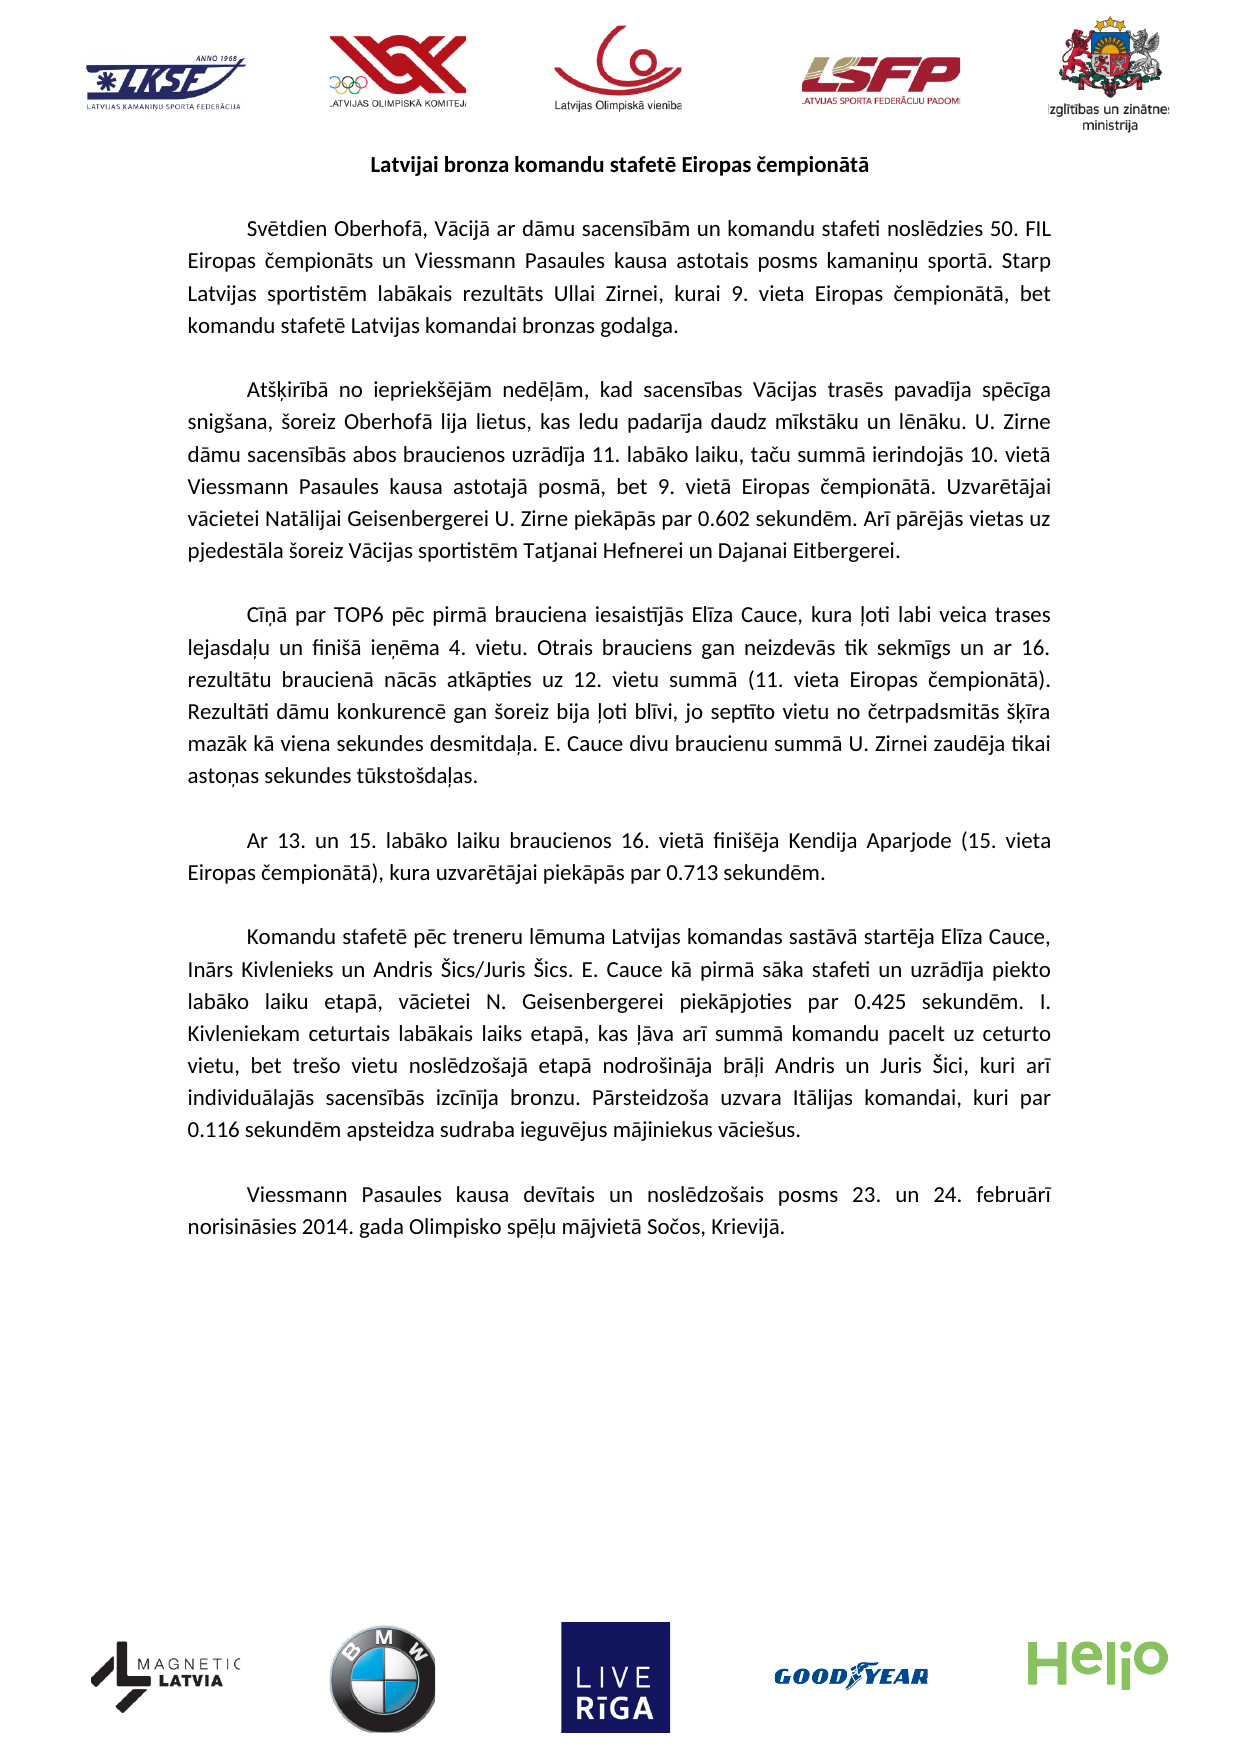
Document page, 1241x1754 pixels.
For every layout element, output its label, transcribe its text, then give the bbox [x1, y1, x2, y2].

picture [800, 49, 961, 110]
picture [79, 22, 251, 141]
picture [328, 1625, 435, 1732]
picture [328, 25, 466, 114]
picture [1047, 11, 1169, 134]
picture [560, 1622, 670, 1732]
text Cīņā par TOP6 pēc pirmā brauciena iesaistījās Elīza Cauce, kura ļoti labi veica trases lejasdaļu un finišā ieņēma 4. vietu. Otrais brauciens gan neizdevās tik sekmīgs un ar 16. rezultātu braucienā nācās atkāpties uz 12. vietu summā (11. vieta Eiropas čempionātā). Rezultāti dāmu konkurencē gan šoreiz bija ļoti blīvi, jo septīto vietu no četrpadsmitās šķīra mazāk kā viena sekundes desmitdaļa. E. Cauce divu braucienu summā U. Zirnei zaudēja tikai astoņas sekundes tūkstošdaļas. [187, 601, 1053, 789]
picture [774, 1655, 928, 1696]
picture [1020, 1633, 1171, 1694]
text Atšķirībā no iepriekšējām nedēļām, kad sacensības Vācijas trasēs pavadīja spēcīga snigšana, šoreiz Oberhofā lija lietus, kas ledu padarīja daudz mīkstāku un lēnāku. U. Zirne dāmu sacensībās abos braucienos uzrādīja 11. labāko laiku, taču summā ierindojās 10. vietā Viessmann Pasaules kausa astotajā posmā, bet 9. vietā Eiropas čempionātā. Uzvarētājai vācietei Natālijai Geisenbergerei U. Zirne piekāpās par 0.602 sekundēm. Arī pārējās vietas uz pjedestāla šoreiz Vācijas sportistēm Tatjanai Hefnerei un Dajanai Eitbergerei. [187, 375, 1053, 564]
text Komandu stafetē pēc treneru lēmuma Latvijas komandas sastāvā startēja Elīza Cauce, Inārs Kivlenieks un Andris Šics/Juris Šics. E. Cauce kā pirmā sāka stafeti un uzrādīja piekto labāko laiku etapā, vācietei N. Geisenbergerei piekāpjoties par 0.425 sekundēm. I. Kivleniekam ceturtais labākais laiks etapā, kas ļāva arī summā komandu pacelt uz ceturto vietu, bet trešo vietu noslēdzošajā etapā nodrošināja brāļi Andris un Juris Šici, kuri arī individuālajās sacensībās izcīnīja bronzu. Pārsteidzoša uzvara Itālijas komandai, kuri par 0.116 sekundēm apsteidza sudraba ieguvējus mājiniekus vāciešus. [187, 922, 1053, 1144]
text Ar 13. un 15. labāko laiku braucienos 16. vietā finišēja Kendija Aparjode (15. vieta Eiropas čempionātā), kura uzvarētājai piekāpās par 0.713 sekundēm. [187, 826, 1053, 886]
text Viessmann Pasaules kausa devītais un noslēdzošais posms 23. un 24. februārī norisināsies 2014. gada Olimpisko spēļu mājvietā Sočos, Krievijā. [187, 1180, 1053, 1240]
text Svētdien Oberhofā, Vācijā ar dāmu sacensībām un komandu stafeti noslēdzies 50. FIL Eiropas čempionāts un Viessmann Pasaules kausa astotais posms kamaniņu sportā. Starp Latvijas sportistēm labākais rezultāts Ullai Zirnei, kurai 9. vieta Eiropas čempionātā, bet komandu stafetē Latvijas komandai bronzas godalga. [187, 214, 1053, 339]
text Latvijai bronza komandu stafetē Eiropas čempionātā [187, 150, 1053, 178]
picture [90, 1631, 240, 1716]
picture [553, 18, 681, 116]
